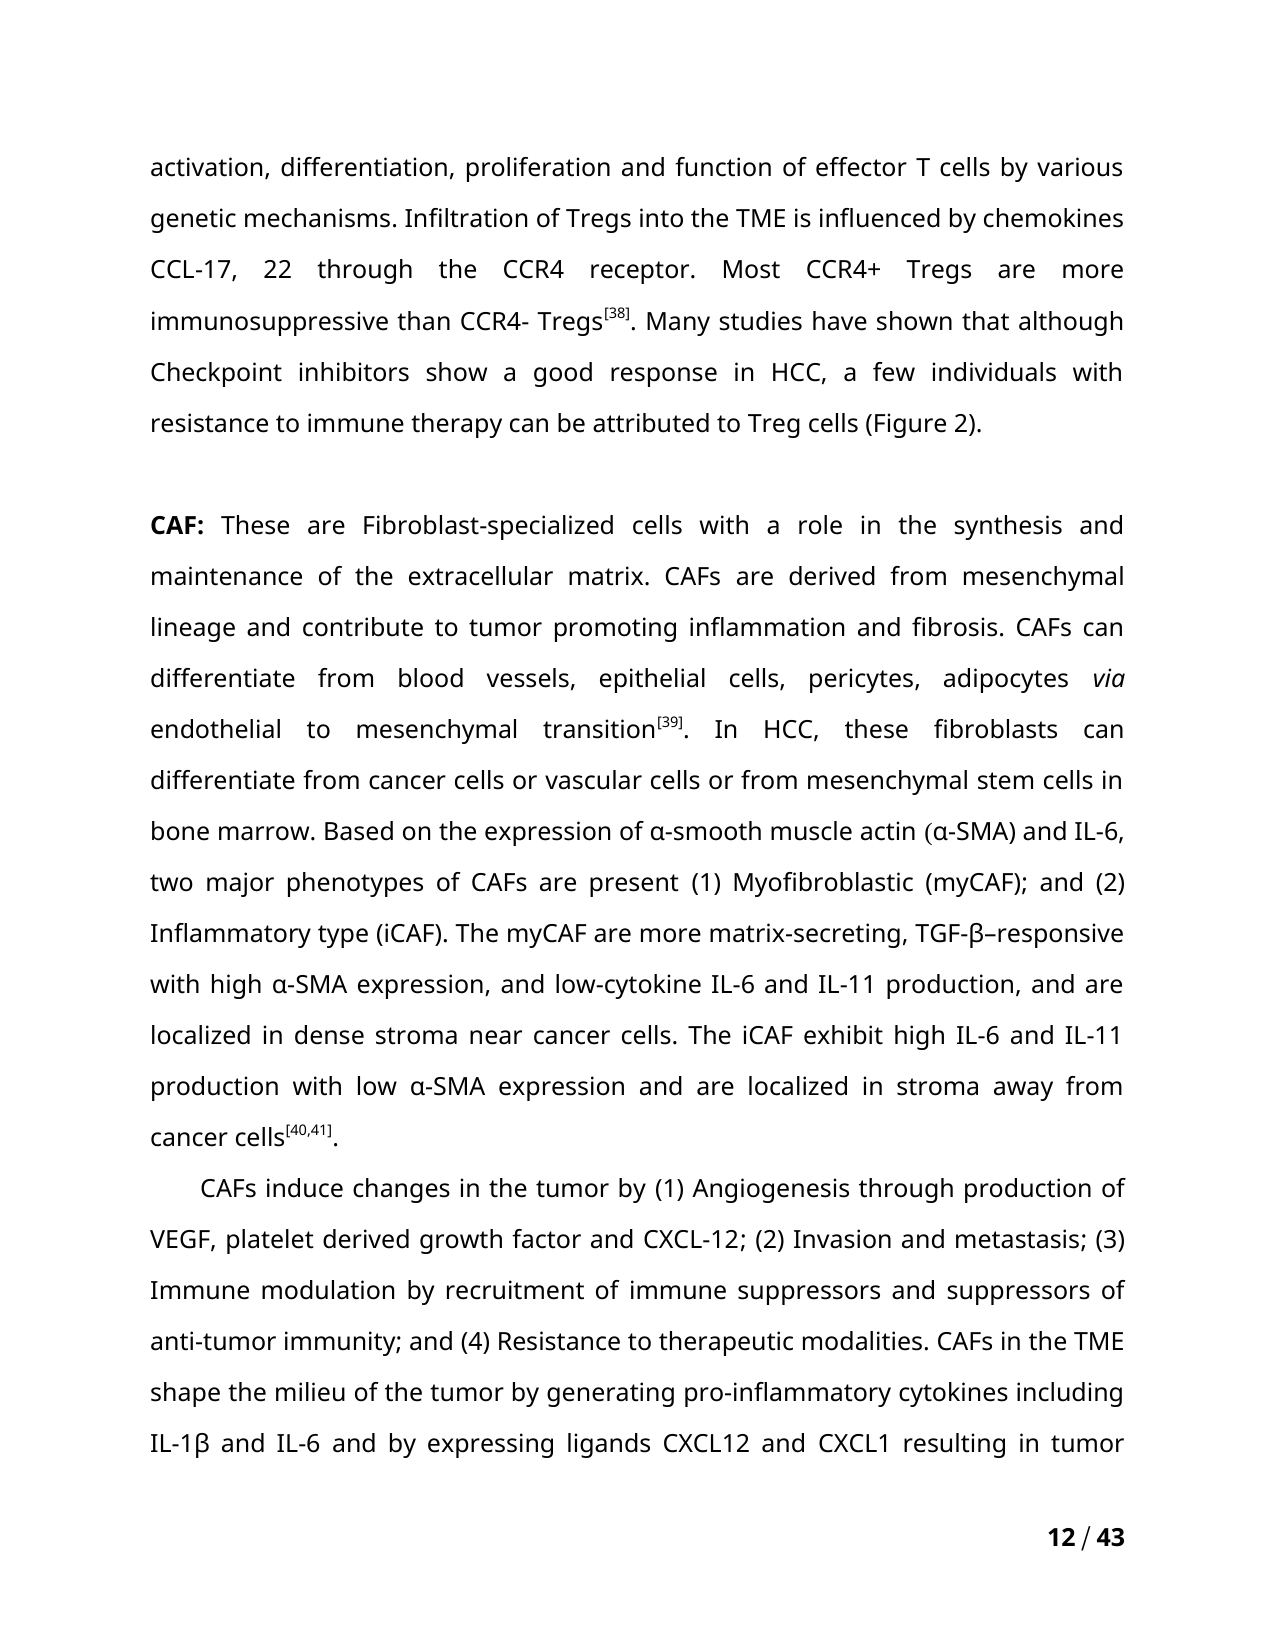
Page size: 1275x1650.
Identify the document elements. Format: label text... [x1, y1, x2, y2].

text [150, 150, 1125, 439]
text CAF: These are Fibroblast-specialized cells with a role in the synthesis and maintenance of the extracellular matrix. CAFs are derived from mesenchymal lineage and contribute to tumor promoting inflammation and fibrosis. CAFs can differentiate from blood vessels, epithelial cells, pericytes, adipocytes via endothelial to mesenchymal transition[39]. In HCC, these fibroblasts can differentiate from cancer cells or vascular cells or from mesenchymal stem cells in bone marrow. Based on the expression of α-smooth muscle actin (α-SMA) and IL-6, two major phenotypes of CAFs are present (1) Myofibroblastic (myCAF); and (2) Inflammatory type (iCAF). The myCAF are more matrix-secreting, TGF-β–responsive with high α-SMA expression, and low-cytokine IL-6 and IL-11 production, and are localized in dense stroma near cancer cells. The iCAF exhibit high IL-6 and IL-11 production with low α-SMA expression and are localized in stroma away from cancer cells[40,41]. [150, 507, 1125, 1154]
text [150, 1171, 1125, 1460]
